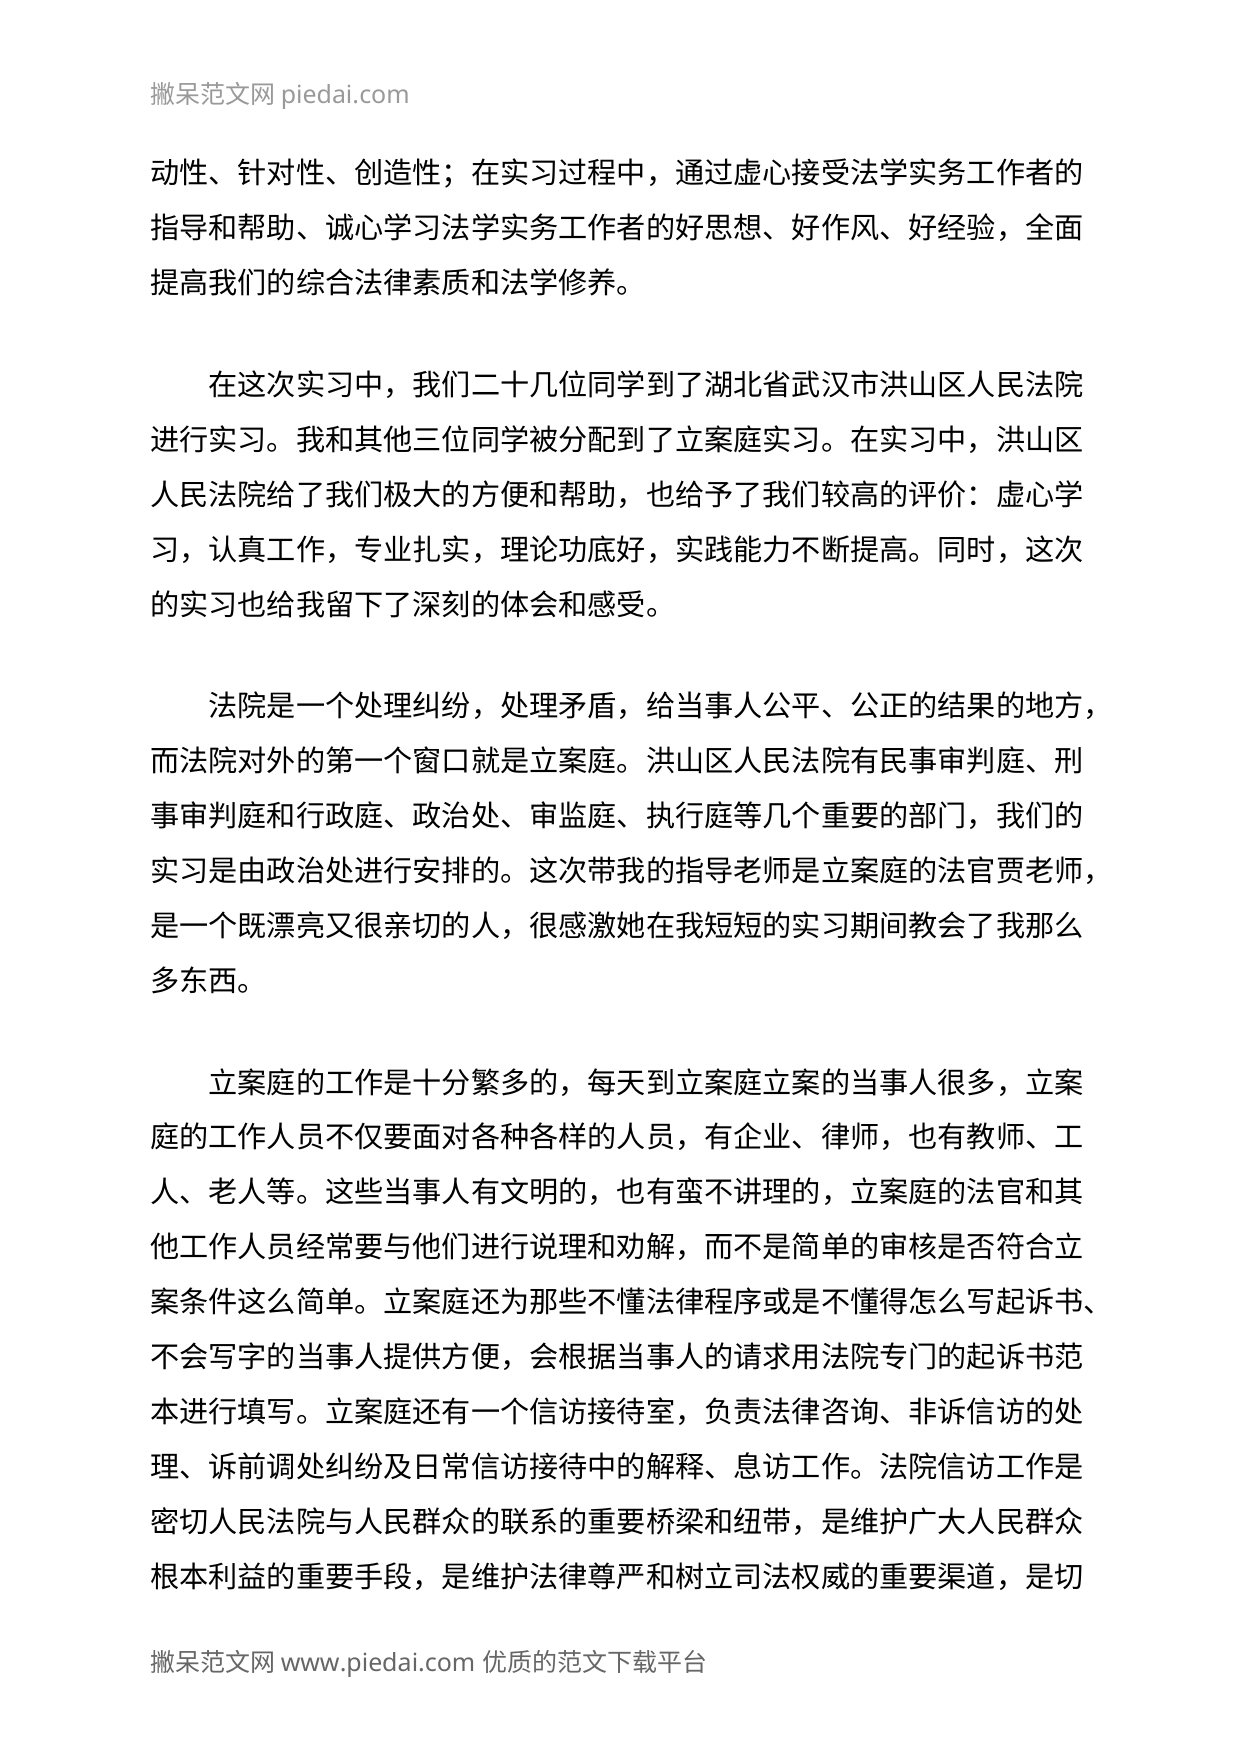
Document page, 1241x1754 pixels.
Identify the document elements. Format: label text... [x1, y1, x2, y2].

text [150, 1059, 1090, 1596]
text 在这次实习中，我们二十几位同学到了湖北省武汉市洪山区人民法院进行实习。我和其他三位同学被分配到了立案庭实习。在实习中，洪山区人民法院给了我们极大的方便和帮助，也给予了我们较高的评价：虚心学习，认真工作，专业扎实，理论功底好，实践能力不断提高。同时，这次的实习也给我留下了深刻的体会和感受。 [150, 362, 1090, 623]
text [150, 150, 1090, 302]
text 法院是一个处理纠纷，处理矛盾，给当事人公平、公正的结果的地方，而法院对外的第一个窗口就是立案庭。洪山区人民法院有民事审判庭、刑事审判庭和行政庭、政治处、审监庭、执行庭等几个重要的部门，我们的实习是由政治处进行安排的。这次带我的指导老师是立案庭的法官贾老师，是一个既漂亮又很亲切的人，很感激她在我短短的实习期间教会了我那么多东西。 [150, 683, 1090, 1000]
